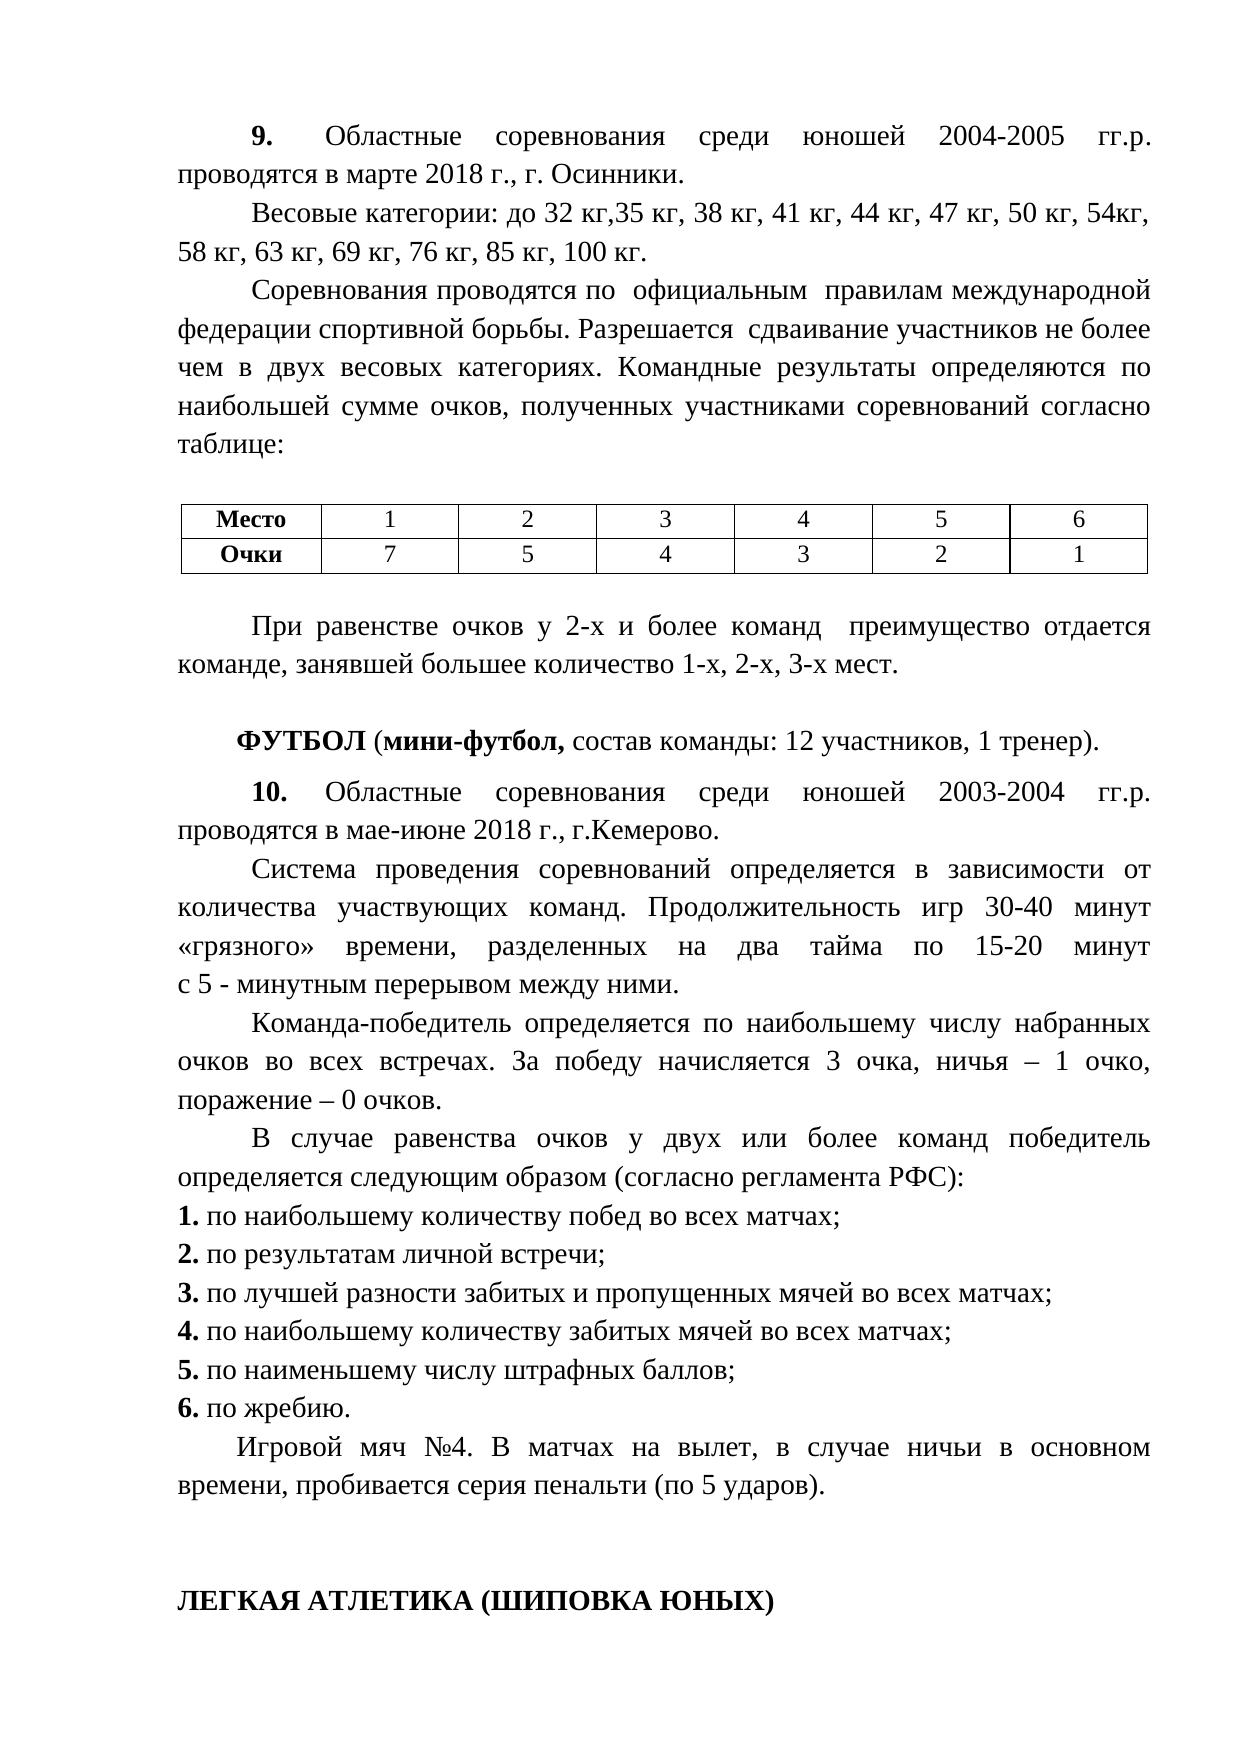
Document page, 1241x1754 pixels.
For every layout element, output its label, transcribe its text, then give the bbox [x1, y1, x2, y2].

text 5. по наименьшему числу штрафных баллов; [177, 1352, 1152, 1385]
text 2. по результатам личной встречи; [177, 1236, 1152, 1270]
table_cell 7 [322, 539, 458, 573]
table_cell Очки [182, 539, 321, 573]
table_header 1 [322, 505, 458, 538]
table_cell 4 [597, 539, 734, 573]
table_header 5 [873, 505, 1009, 538]
list Областные соревнования среди юношей 2004-2005 гг.р. проводятся в марте 2018 г., г. Осинники. [177, 118, 1152, 190]
list Областные соревнования среди юношей 2003-2004 гг.р. проводятся в мае-июне 2018 г., г.Кемерово. [177, 774, 1152, 846]
text Команда-победитель определяется по наибольшему числу набранных очков во всех встречах. За победу начисляется 3 очка, ничья – 1 очко, поражение – 0 очков. [177, 1005, 1152, 1116]
text 3. по лучшей разности забитых и пропущенных мячей во всех матчах; [177, 1275, 1152, 1308]
table_header 2 [459, 505, 596, 538]
text Игровой мяч №4. В матчах на вылет, в случае ничьи в основном времени, пробивается серия пенальти (по 5 ударов). [177, 1429, 1152, 1501]
table_cell 5 [459, 539, 596, 573]
table_cell 1 [1011, 539, 1147, 573]
text При равенстве очков у 2-х и более команд преимущество отдается команде, занявшей большее количество 1-х, 2-х, 3-х мест. [177, 608, 1152, 680]
table_header 3 [597, 505, 734, 538]
text 1. по наибольшему количеству побед во всех матчах; [177, 1198, 1152, 1231]
table_header 4 [735, 505, 872, 538]
text В случае равенства очков у двух или более команд победитель определяется следующим образом (согласно регламента РФС): [177, 1121, 1152, 1193]
text Система проведения соревнований определяется в зависимости от количества участвующих команд. Продолжительность игр 30-40 минут «грязного» времени, разделенных на два тайма по 15-20 минут с 5 - минутным перерывом между ними. [177, 851, 1152, 1000]
table_header 6 [1011, 505, 1147, 538]
text Весовые категории: до 32 кг,35 кг, 38 кг, 41 кг, 44 кг, 47 кг, 50 кг, 54кг, 58 кг, 63 кг, 69 кг, 76 кг, 85 кг, 100 кг. [177, 195, 1152, 267]
text ЛЕГКАЯ АТЛЕТИКА (ШИПОВКА ЮНЫХ) [177, 1583, 1152, 1617]
table_header Место [182, 505, 321, 538]
text Соревнования проводятся по официальным правилам международной федерации спортивной борьбы. Разрешается сдваивание участников не более чем в двух весовых категориях. Командные результаты определяются по наибольшей сумме очков, полученных участниками соревнований согласно таблице: [177, 272, 1152, 460]
text ФУТБОЛ (мини-футбол, состав команды: 12 участников, 1 тренер). [177, 723, 1152, 757]
text 4. по наибольшему количеству забитых мячей во всех матчах; [177, 1313, 1152, 1347]
text 6. по жребию. [177, 1390, 1152, 1424]
table_cell 3 [735, 539, 872, 573]
table_cell 2 [873, 539, 1009, 573]
